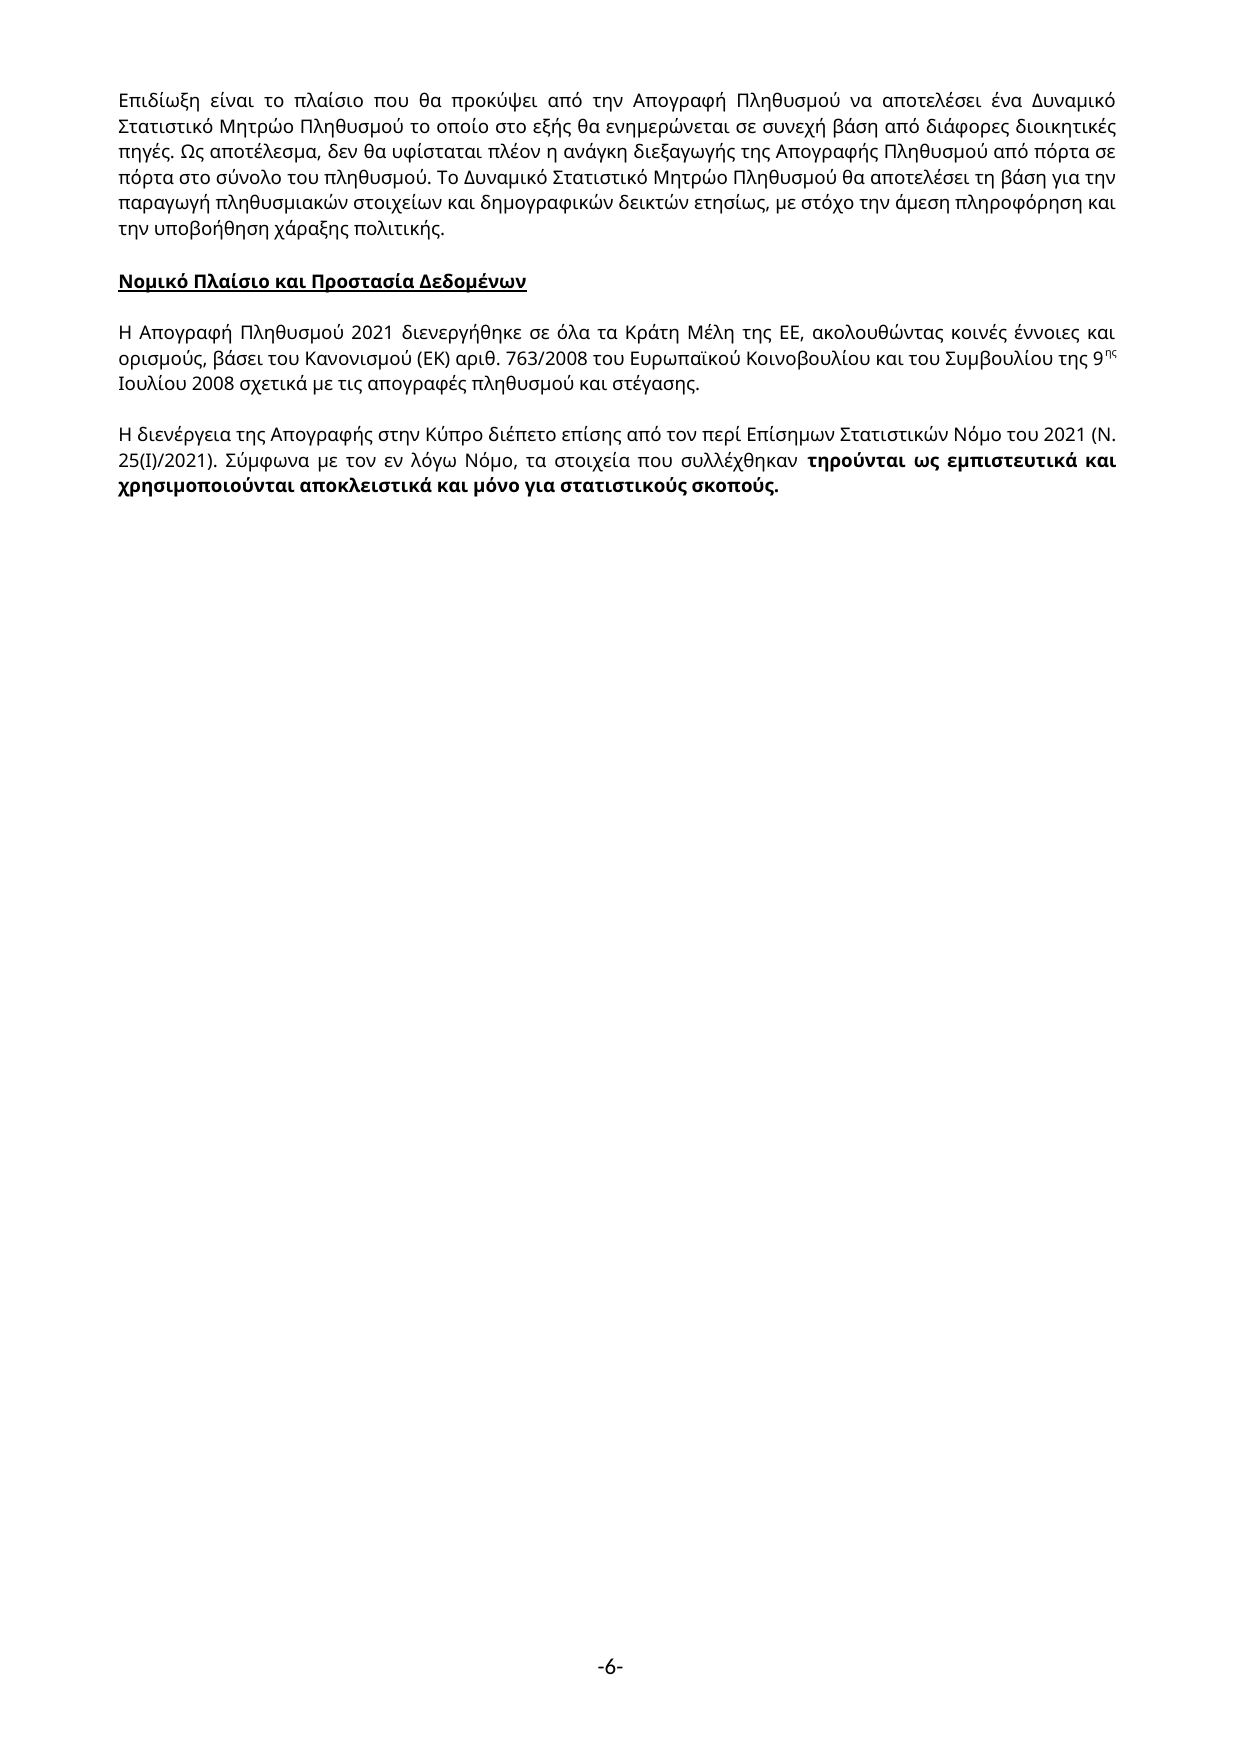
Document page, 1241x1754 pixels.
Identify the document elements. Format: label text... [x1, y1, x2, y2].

text Επιδίωξη είναι το πλαίσιο που θα προκύψει από την Απογραφή Πληθυσμού να αποτελέσει ένα Δυναμικό Στατιστικό Μητρώο Πληθυσμού το οποίο στο εξής θα ενημερώνεται σε συνεχή βάση από διάφορες διοικητικές πηγές. Ως αποτέλεσμα, δεν θα υφίσταται πλέον η ανάγκη διεξαγωγής της Απογραφής Πληθυσμού από πόρτα σε πόρτα στο σύνολο του πληθυσμού. Το Δυναμικό Στατιστικό Μητρώο Πληθυσμού θα αποτελέσει τη βάση για την παραγωγή πληθυσμιακών στοιχείων και δημογραφικών δεικτών ετησίως, με στόχο την άμεση πληροφόρηση και την υποβοήθηση χάραξης πολιτικής. [118, 87, 1117, 241]
text Η Απογραφή Πληθυσμού 2021 διενεργήθηκε σε όλα τα Κράτη Μέλη της ΕΕ, ακολουθώντας κοινές έννοιες και ορισμούς, βάσει του Κανονισμού (ΕΚ) αριθ. 763/2008 του Ευρωπαϊκού Κοινοβουλίου και του Συμβουλίου της 9ης Ιουλίου 2008 σχετικά με τις απογραφές πληθυσμού και στέγασης. [118, 319, 1117, 396]
text Η διενέργεια της Απογραφής στην Κύπρο διέπετο επίσης από τον περί Επίσημων Στατιστικών Νόμο του 2021 (Ν. 25(Ι)/2021). Σύμφωνα με τον εν λόγω Νόμο, τα στοιχεία που συλλέχθηκαν τηρούνται ως εμπιστευτικά και χρησιμοποιούνται αποκλειστικά και μόνο για στατιστικούς σκοπούς. [118, 422, 1117, 498]
text Νομικό Πλαίσιο και Προστασία Δεδομένων [118, 268, 1117, 294]
